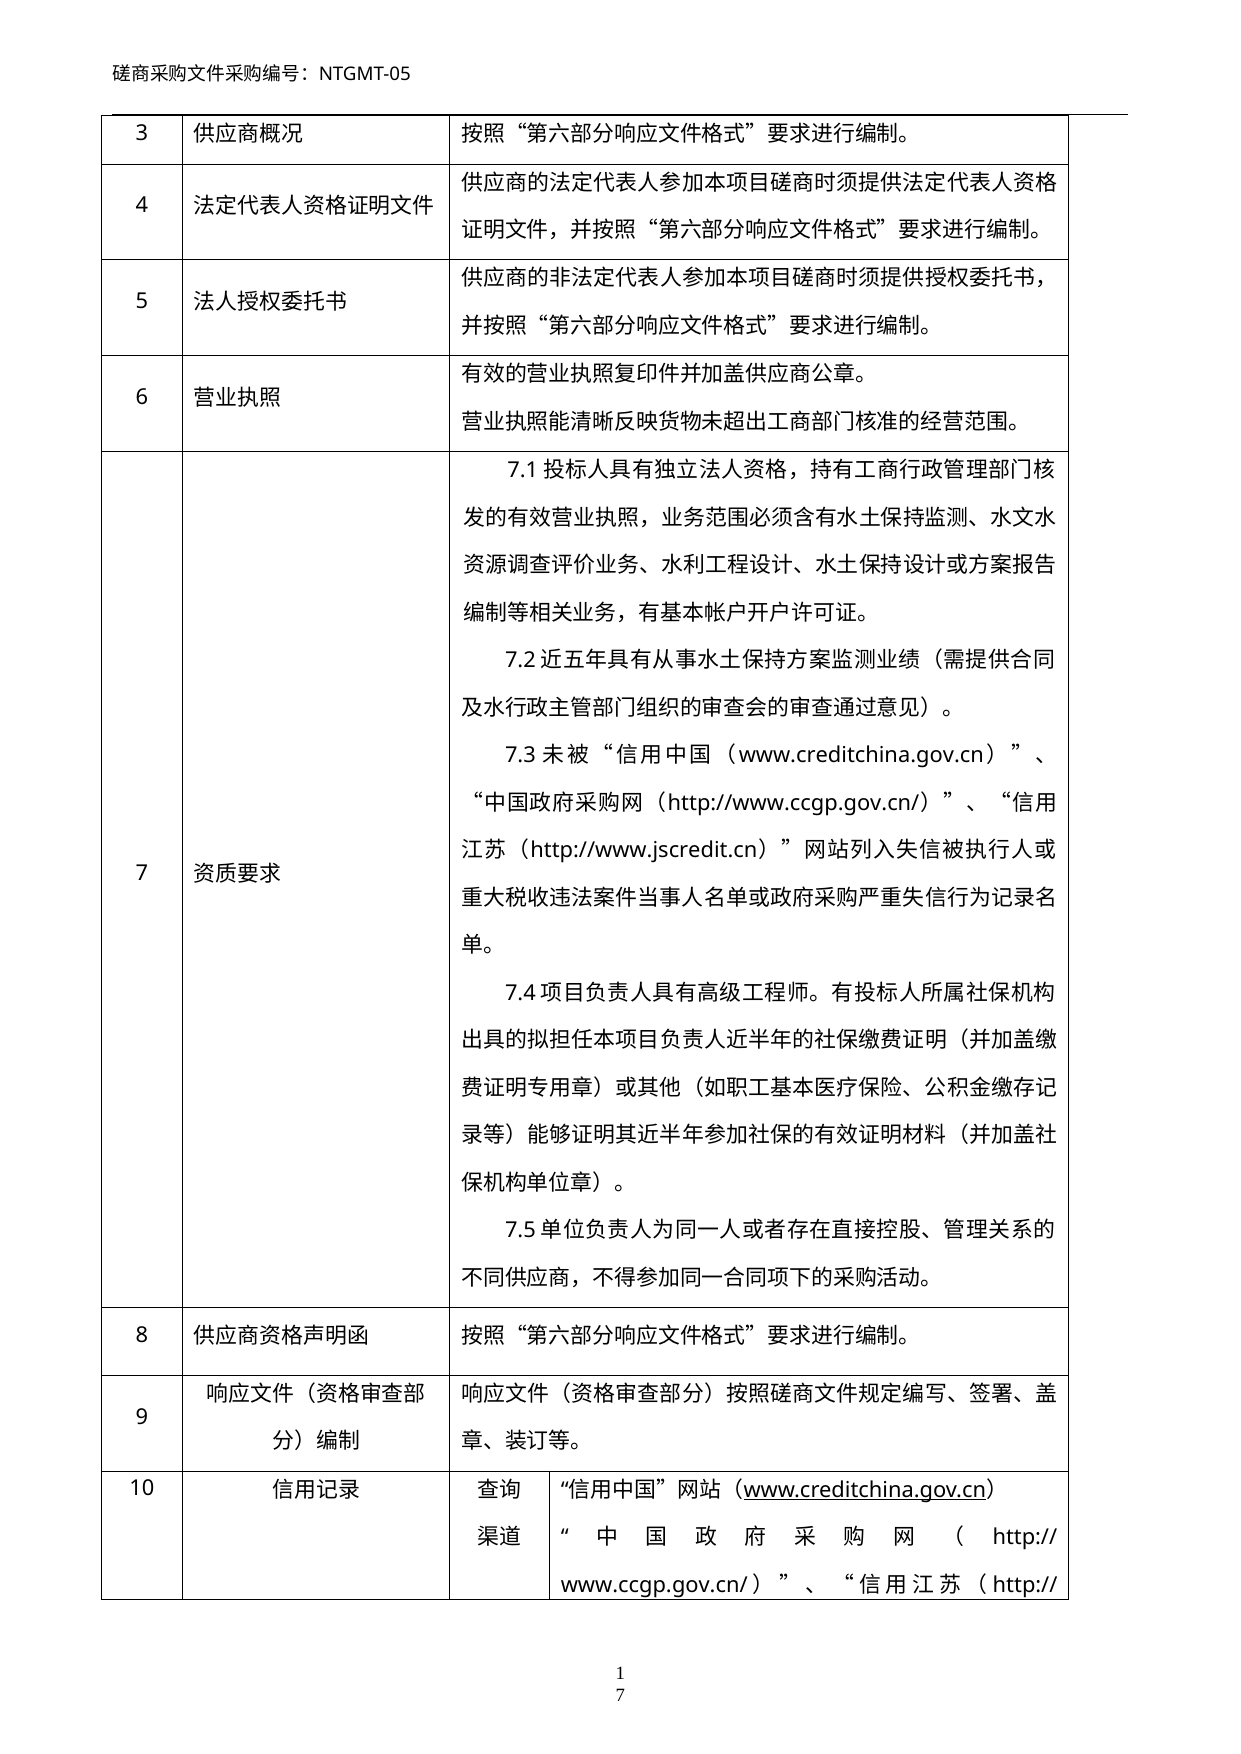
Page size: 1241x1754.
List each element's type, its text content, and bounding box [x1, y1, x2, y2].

table_cell 供应商概况 [183, 116, 449, 164]
table_cell 资质要求 [183, 452, 449, 1307]
table_cell 法人授权委托书 [183, 260, 449, 355]
table_cell 响应文件（资格审查部分）按照磋商文件规定编写、签署、盖章、装订等。 [450, 1376, 1068, 1471]
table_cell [450, 116, 1068, 164]
table_cell 7 [102, 452, 182, 1307]
table_cell 响应文件（资格审查部分）编制 [183, 1376, 449, 1471]
table_cell 营业执照 [183, 356, 449, 451]
table_cell 4 [102, 165, 182, 259]
table_cell 5 [102, 260, 182, 355]
table_cell 供应商的法定代表人参加本项目磋商时须提供法定代表人资格证明文件，并按照“第六部分响应文件格式”要求进行编制。 [450, 165, 1068, 259]
table_cell 查询 渠道 [450, 1472, 549, 1599]
table_cell 3 [102, 116, 182, 164]
table_cell 8 [102, 1308, 182, 1375]
table_cell 10 [102, 1472, 182, 1599]
table_cell 6 [102, 356, 182, 451]
table_cell 供应商的非法定代表人参加本项目磋商时须提供授权委托书，并按照“第六部分响应文件格式”要求进行编制。 [450, 260, 1068, 355]
table_cell 信用记录 [183, 1472, 449, 1599]
table_cell 法定代表人资格证明文件 [183, 165, 449, 259]
table_cell 9 [102, 1376, 182, 1471]
table_cell 按照“第六部分响应文件格式”要求进行编制。 [450, 1308, 1068, 1375]
table_cell 有效的营业执照复印件并加盖供应商公章。 营业执照能清晰反映货物未超出工商部门核准的经营范围。 [450, 356, 1068, 451]
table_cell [550, 1472, 1068, 1599]
table_cell 供应商资格声明函 [183, 1308, 449, 1375]
table_cell 7.1投标人具有独立法人资格，持有工商行政管理部门核发的有效营业执照，业务范围必须含有水土保持监测、水文水资源调查评价业务、水利工程设计、水土保持设计或方案报告编制等相关业务，有基本帐户开户许可证。 7.2近五年具有从事水土保持方案监测业绩（需提供合同及水行政主管部门组织的审查会的审查通过意见）。 7.3未被“信用中国（www.creditchina.gov.cn）”、“中国政府采购网（http://www.ccgp.gov.cn/）”、“信用江苏（http://www.jscredit.cn）”网站列入失信被执行人或重大税收违法案件当事人名单或政府采购严重失信行为记录名单。 7.4项目负责人具有高级工程师。有投标人所属社保机构出具的拟担任本项目负责人近半年的社保缴费证明（并加盖缴费证明专用章）或其他（如职工基本医疗保险、公积金缴存记录等）能够证明其近半年参加社保的有效证明材料（并加盖社保机构单位章）。 7.5单位负责人为同一人或者存在直接控股、管理关系的不同供应商，不得参加同一合同项下的采购活动。 [450, 452, 1068, 1307]
